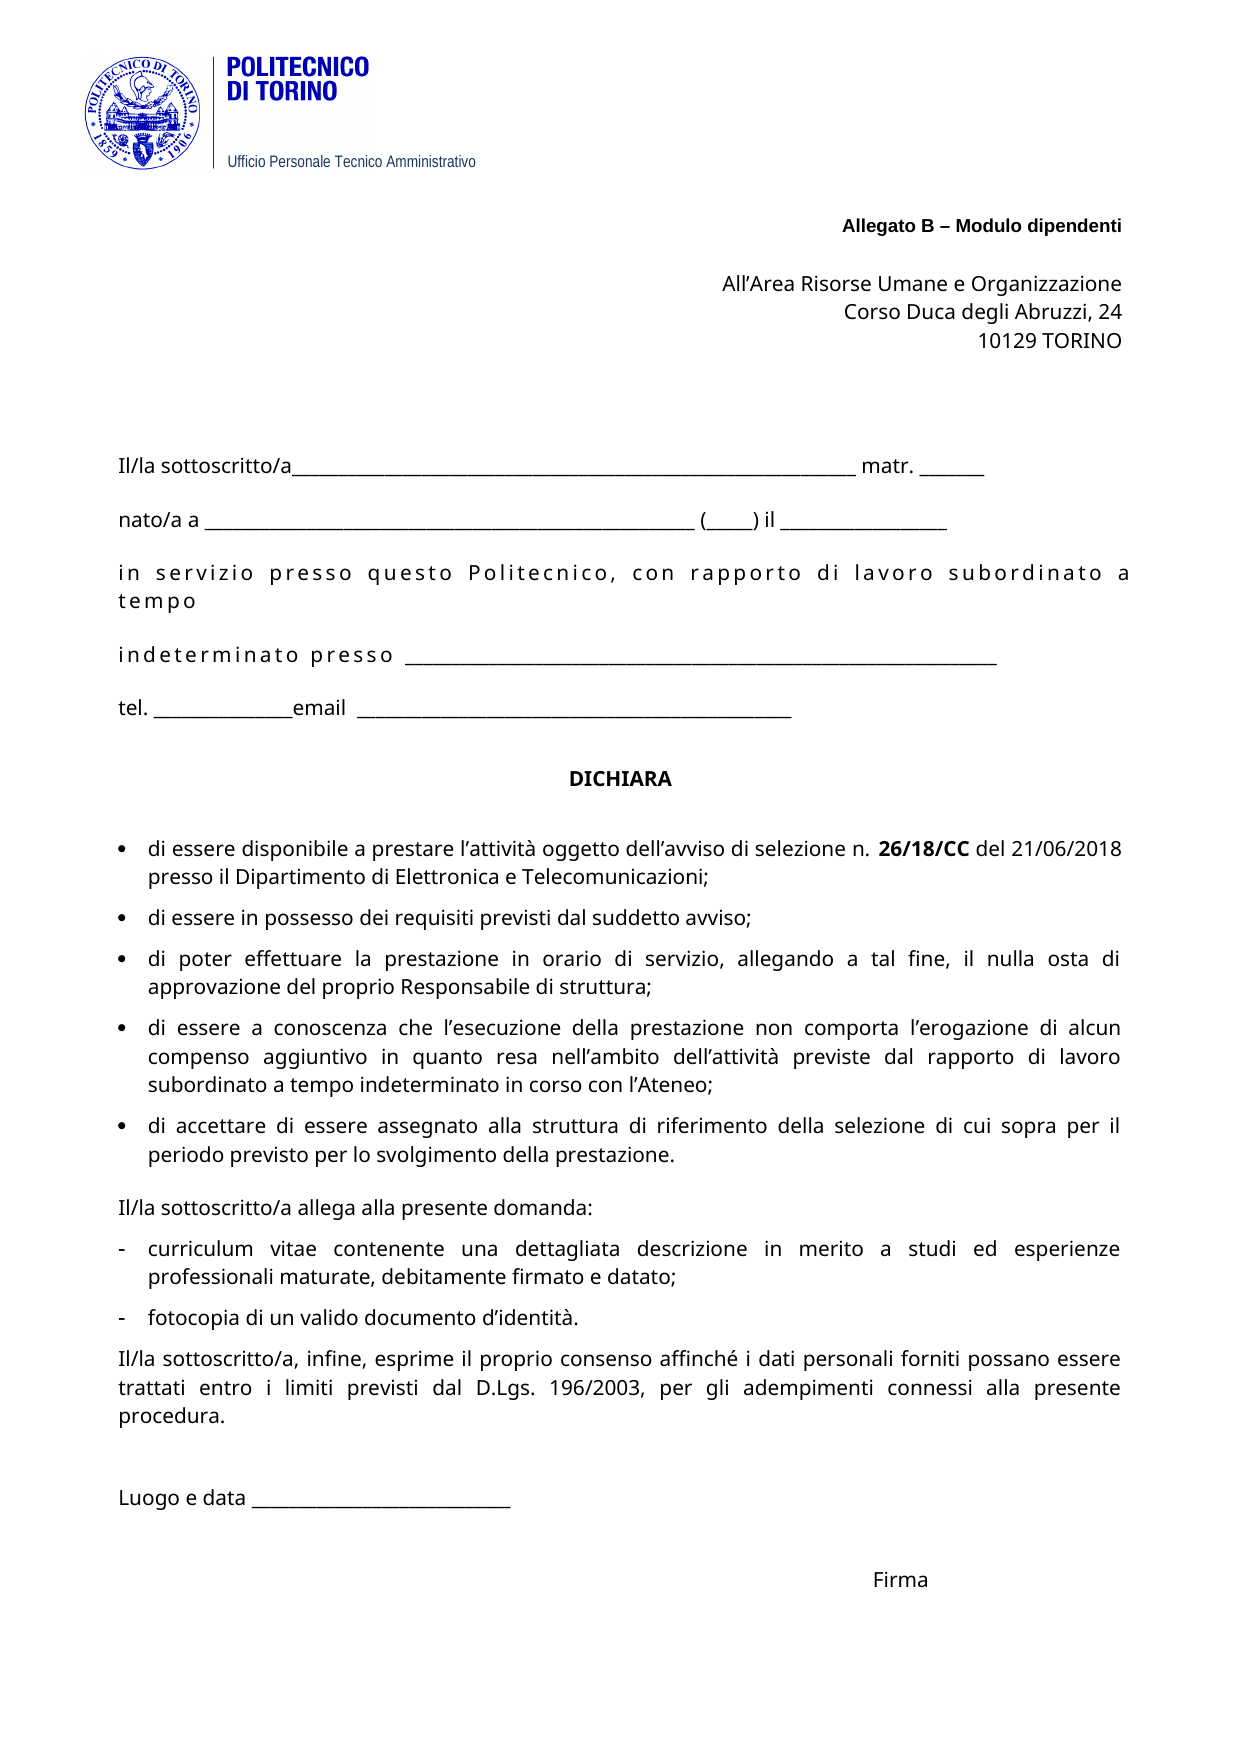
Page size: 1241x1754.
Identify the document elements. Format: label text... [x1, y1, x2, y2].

text All’Area Risorse Umane e Organizzazione [591, 269, 1122, 297]
text Il/la sottoscritto/a, infine, esprime il proprio consenso affinché i dati personali forniti possano essere trattati entro i limiti previsti dal D.Lgs. 196/2003, per gli adempimenti connessi alla presente procedura. [118, 1344, 1122, 1430]
text Corso Duca degli Abruzzi, 24 [591, 297, 1122, 326]
text in servizio presso questo Politecnico, con rapporto di lavoro subordinato a tempo [118, 558, 1131, 615]
list di essere disponibile a prestare l’attività oggetto dell’avviso di selezione n. 26/18/CC del 21/06/2018 presso il Dipartimento di Elettronica e Telecomunicazioni; [118, 834, 1122, 891]
list di poter effettuare la prestazione in orario di servizio, allegando a tal fine, il nulla osta di approvazione del proprio Responsabile di struttura; [118, 944, 1122, 1001]
list di accettare di essere assegnato alla struttura di riferimento della selezione di cui sopra per il periodo previsto per lo svolgimento della prestazione. [118, 1111, 1122, 1168]
text Il/la sottoscritto/a allega alla presente domanda: [118, 1193, 1122, 1222]
picture [80, 52, 374, 174]
text DICHIARA [118, 764, 1122, 792]
list di essere in possesso dei requisiti previsti dal suddetto avviso; [118, 903, 1122, 932]
text tel. _______________email _______________________________________________ [118, 693, 1122, 722]
text indeterminato presso ________________________________________________________________ [118, 640, 1122, 668]
text Firma [679, 1565, 1122, 1593]
list fotocopia di un valido documento d’identità. [118, 1303, 1122, 1332]
text 10129 TORINO [591, 326, 1122, 354]
text Luogo e data ____________________________ [118, 1483, 1122, 1512]
list di essere a conoscenza che l’esecuzione della prestazione non comporta l’erogazione di alcun compenso aggiuntivo in quanto resa nell’ambito dell’attività previste dal rapporto di lavoro subordinato a tempo indeterminato in corso con l’Ateneo; [118, 1013, 1122, 1099]
list curriculum vitae contenente una dettagliata descrizione in merito a studi ed esperienze professionali maturate, debitamente firmato e datato; [118, 1234, 1122, 1291]
text nato/a a _____________________________________________________ (_____) il __________________ [118, 505, 1122, 533]
text Il/la sottoscritto/a_____________________________________________________________ matr. _______ [118, 451, 1122, 480]
